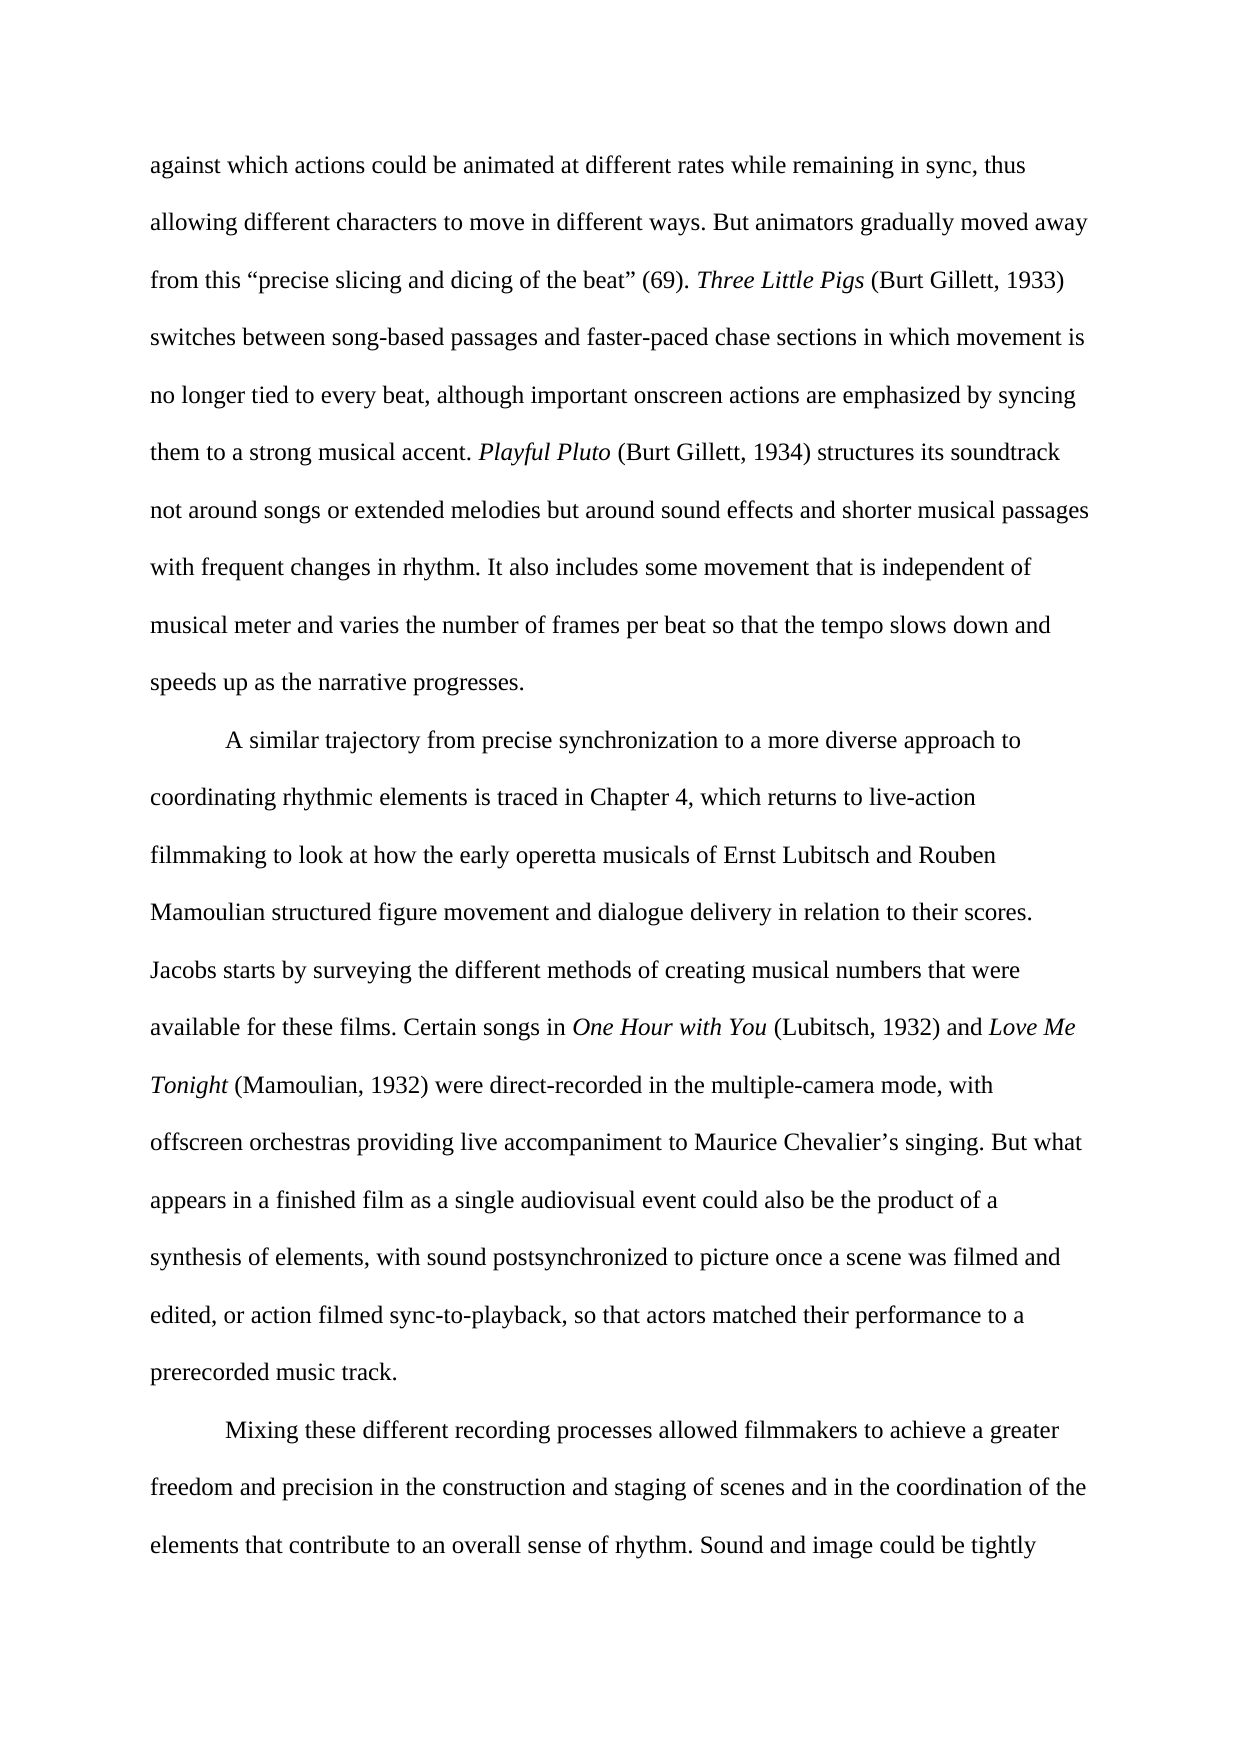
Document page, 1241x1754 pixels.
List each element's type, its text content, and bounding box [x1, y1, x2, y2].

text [150, 1415, 1090, 1559]
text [150, 150, 1090, 696]
text A similar trajectory from precise synchronization to a more diverse approach to coordinating rhythmic elements is traced in Chapter 4, which returns to live-action filmmaking to look at how the early operetta musicals of Ernst Lubitsch and Rouben Mamoulian structured figure movement and dialogue delivery in relation to their scores. Jacobs starts by surveying the different methods of creating musical numbers that were available for these films. Certain songs in One Hour with You (Lubitsch, 1932) and Love Me Tonight (Mamoulian, 1932) were direct-recorded in the multiple-camera mode, with offscreen orchestras providing live accompaniment to Maurice Chevalier’s singing. But what appears in a finished film as a single audiovisual event could also be the product of a synthesis of elements, with sound postsynchronized to picture once a scene was filmed and edited, or action filmed sync-to-playback, so that actors matched their performance to a prerecorded music track. [150, 725, 1090, 1386]
